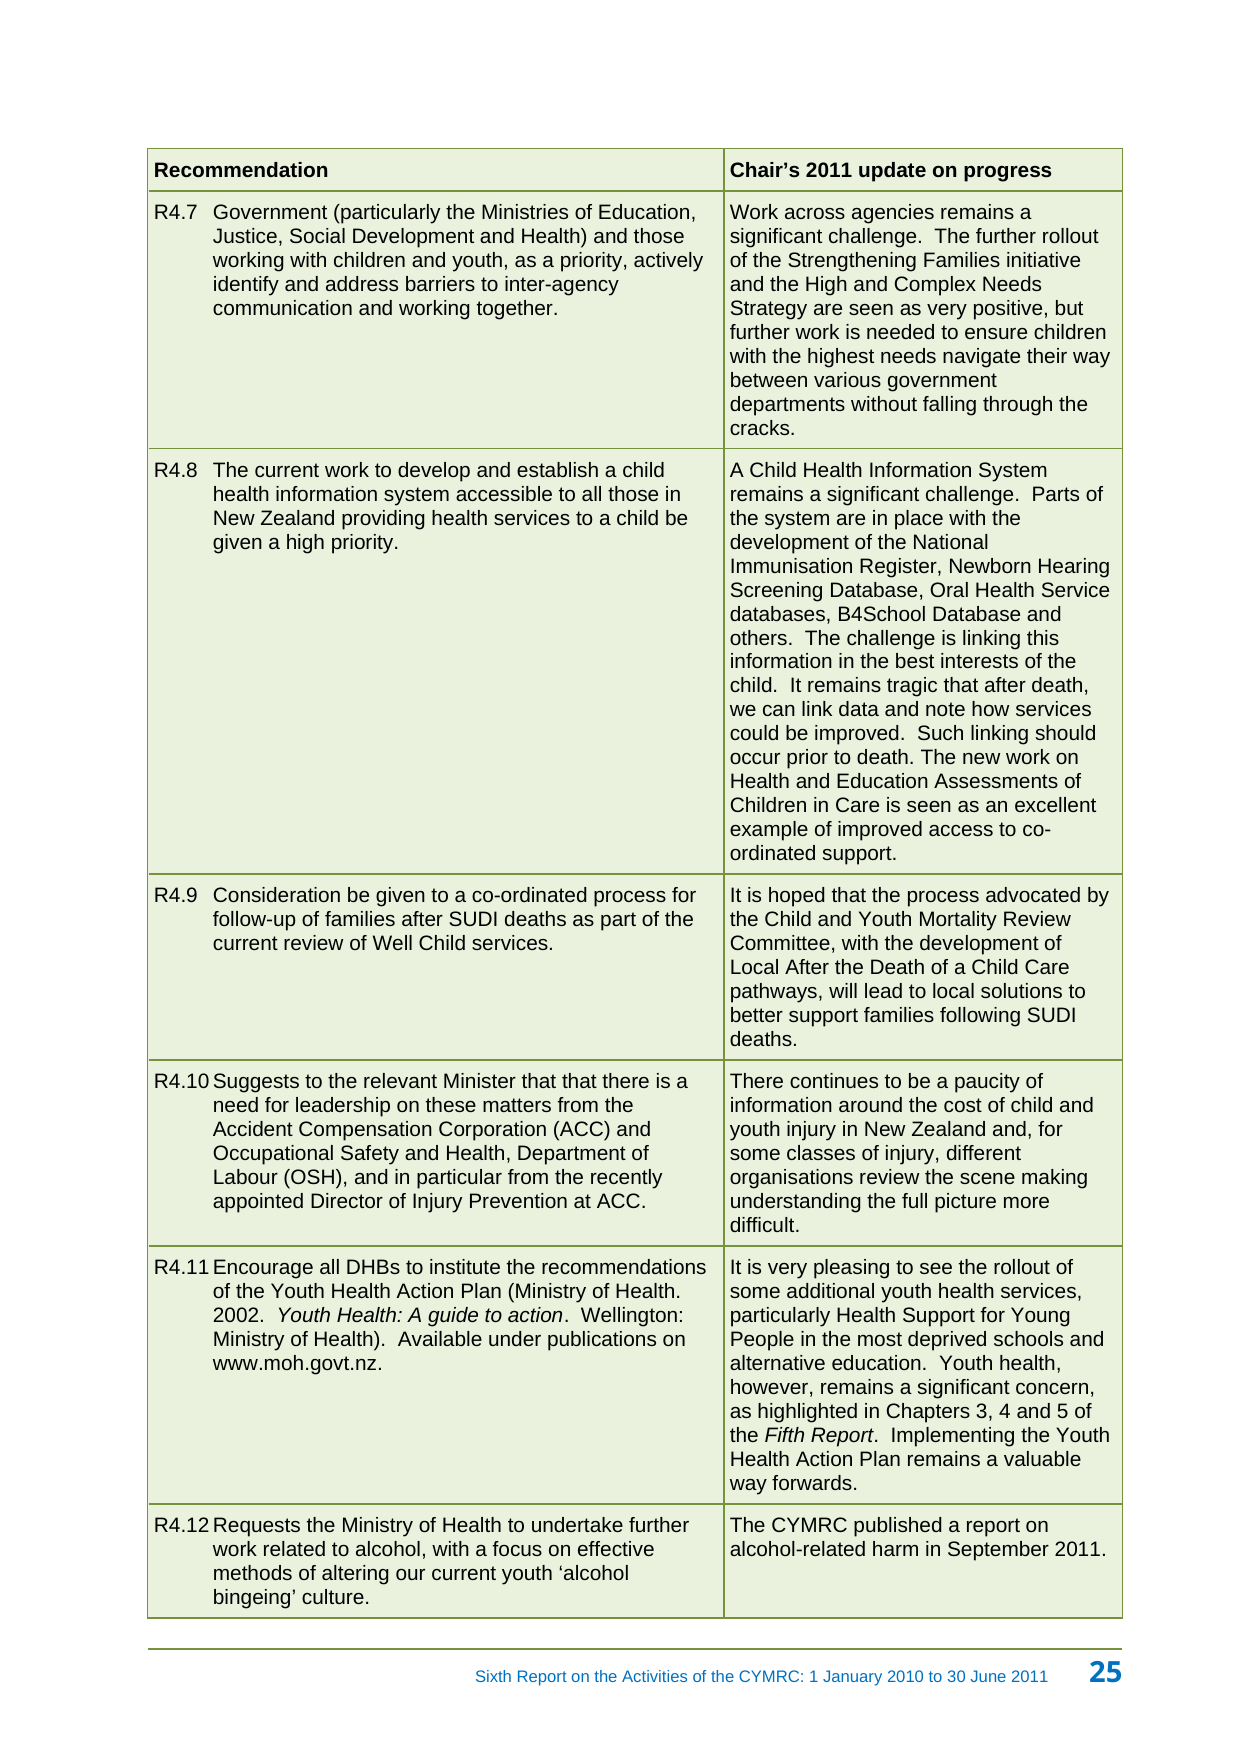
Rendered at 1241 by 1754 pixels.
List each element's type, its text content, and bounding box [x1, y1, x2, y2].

table_cell It is hoped that the process advocated by the Child and Youth Mortality Review Committee, with the development of Local After the Death of a Child Care pathways, will lead to local solutions to better support families following SUDI deaths. [725, 875, 1122, 1059]
table_cell There continues to be a paucity of information around the cost of child and youth injury in New Zealand and, for some classes of injury, different organisations review the scene making understanding the full picture more difficult. [725, 1061, 1122, 1245]
table_cell Work across agencies remains a significant challenge. The further rollout of the Strengthening Families initiative and the High and Complex Needs Strategy are seen as very positive, but further work is needed to ensure children with the highest needs navigate their way between various government departments without falling through the cracks. [725, 192, 1122, 448]
table_cell R4.8 The current work to develop and establish a child health information system accessible to all those in New Zealand providing health services to a child be given a high priority. [148, 449, 723, 873]
table_header Recommendation [148, 149, 723, 190]
table_cell R4.11 Encourage all DHBs to institute the recommendations of the Youth Health Action Plan (Ministry of Health. 2002. Youth Health: A guide to action. Wellington: Ministry of Health). Available under publications on www.moh.govt.nz. [148, 1246, 723, 1503]
table_cell R4.12 Requests the Ministry of Health to undertake further work related to alcohol, with a focus on effective methods of altering our current youth ‘alcohol bingeing’ culture. [148, 1504, 723, 1617]
table_cell A Child Health Information System remains a significant challenge. Parts of the system are in place with the development of the National Immunisation Register, Newborn Hearing Screening Database, Oral Health Service databases, B4School Database and others. The challenge is linking this information in the best interests of the child. It remains tragic that after death, we can link data and note how services could be improved. Such linking should occur prior to death. The new work on Health and Education Assessments of Children in Care is seen as an excellent example of improved access to co-ordinated support. [725, 449, 1122, 873]
table_header Chair’s 2011 update on progress [725, 149, 1122, 190]
table_cell It is very pleasing to see the rollout of some additional youth health services, particularly Health Support for Young People in the most deprived schools and alternative education. Youth health, however, remains a significant concern, as highlighted in Chapters 3, 4 and 5 of the Fifth Report. Implementing the Youth Health Action Plan remains a valuable way forwards. [725, 1247, 1122, 1503]
table_cell The CYMRC published a report on alcohol-related harm in September 2011. [725, 1505, 1122, 1617]
table_cell R4.9 Consideration be given to a co-ordinated process for follow-up of families after SUDI deaths as part of the current review of Well Child services. [148, 874, 723, 1059]
table_cell R4.7 Government (particularly the Ministries of Education, Justice, Social Development and Health) and those working with children and youth, as a priority, actively identify and address barriers to inter-agency communication and working together. [148, 191, 723, 448]
table_cell R4.10 Suggests to the relevant Minister that that there is a need for leadership on these matters from the Accident Compensation Corporation (ACC) and Occupational Safety and Health, Department of Labour (OSH), and in particular from the recently appointed Director of Injury Prevention at ACC. [148, 1060, 723, 1245]
